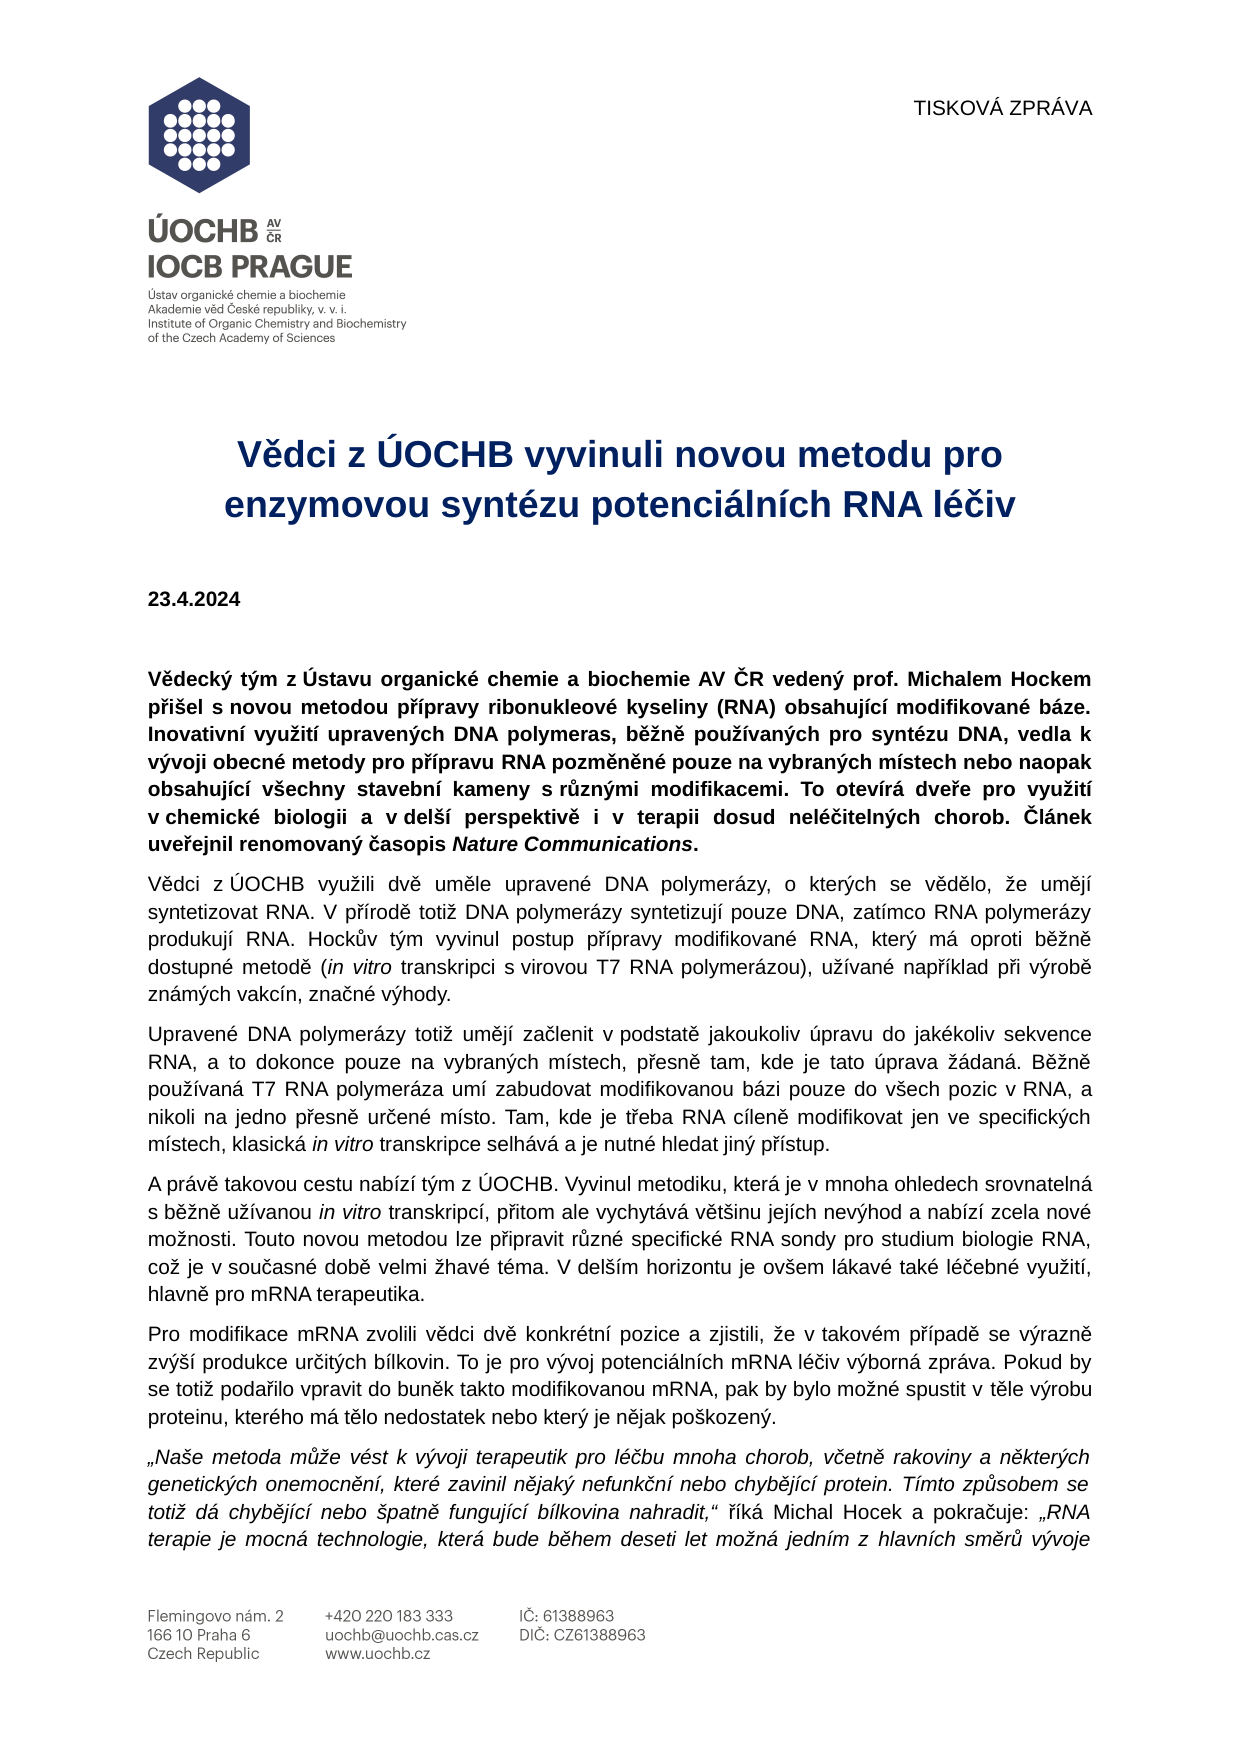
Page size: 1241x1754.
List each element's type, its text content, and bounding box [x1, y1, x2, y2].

text Pro modifikace mRNA zvolili vědci dvě konkrétní pozice a zjistili, že v takovém případě se výrazně zvýší produkce určitých bílkovin. To je pro vývoj potenciálních mRNA léčiv výborná zpráva. Pokud by se totiž podařilo vpravit do buněk takto modifikovanou mRNA, pak by bylo možné spustit v těle výrobu proteinu, kterého má tělo nedostatek nebo který je nějak poškozený. [148, 1322, 1092, 1428]
picture [0, 1594, 1241, 1754]
text A právě takovou cestu nabízí tým z ÚOCHB. Vyvinul metodiku, která je v mnoha ohledech srovnatelná s běžně užívanou in vitro transkripcí, přitom ale vychytává většinu jejích nevýhod a nabízí zcela nové možnosti. Touto novou metodou lze připravit různé specifické RNA sondy pro studium biologie RNA, což je v současné době velmi žhavé téma. V delším horizontu je ovšem lákavé také léčebné využití, hlavně pro mRNA terapeutika. [148, 1172, 1092, 1306]
text 23.4.2024 [148, 587, 1092, 611]
text Vědci z ÚOCHB vyvinuli novou metodu pro enzymovou syntézu potenciálních RNA léčiv [148, 432, 1092, 525]
text Vědecký tým z Ústavu organické chemie a biochemie AV ČR vedený prof. Michalem Hockem přišel s novou metodou přípravy ribonukleové kyseliny (RNA) obsahující modifikované báze. Inovativní využití upravených DNA polymeras, běžně používaných pro syntézu DNA, vedla k vývoji obecné metody pro přípravu RNA pozměněné pouze na vybraných místech nebo naopak obsahující všechny stavební kameny s různými modifikacemi. To otevírá dveře pro využití v chemické biologii a v delší perspektivě i v terapii dosud neléčitelných chorob. Článek uveřejnil renomovaný časopis Nature Communications. [148, 667, 1092, 856]
text Vědci z ÚOCHB využili dvě uměle upravené DNA polymerázy, o kterých se vědělo, že umějí syntetizovat RNA. V přírodě totiž DNA polymerázy syntetizují pouze DNA, zatímco RNA polymerázy produkují RNA. Hockův tým vyvinul postup přípravy modifikované RNA, který má oproti běžně dostupné metodě (in vitro transkripci s virovou T7 RNA polymerázou), užívané například při výrobě známých vakcín, značné výhody. [148, 872, 1092, 1006]
text Upravené DNA polymerázy totiž umějí začlenit v podstatě jakoukoliv úpravu do jakékoliv sekvence RNA, a to dokonce pouze na vybraných místech, přesně tam, kde je tato úprava žádaná. Běžně používaná T7 RNA polymeráza umí zabudovat modifikovanou bázi pouze do všech pozic v RNA, a nikoli na jedno přesně určené místo. Tam, kde je třeba RNA cíleně modifikovat jen ve specifických místech, klasická in vitro transkripce selhává a je nutné hledat jiný přístup. [148, 1022, 1092, 1156]
picture [1, 1, 1241, 356]
